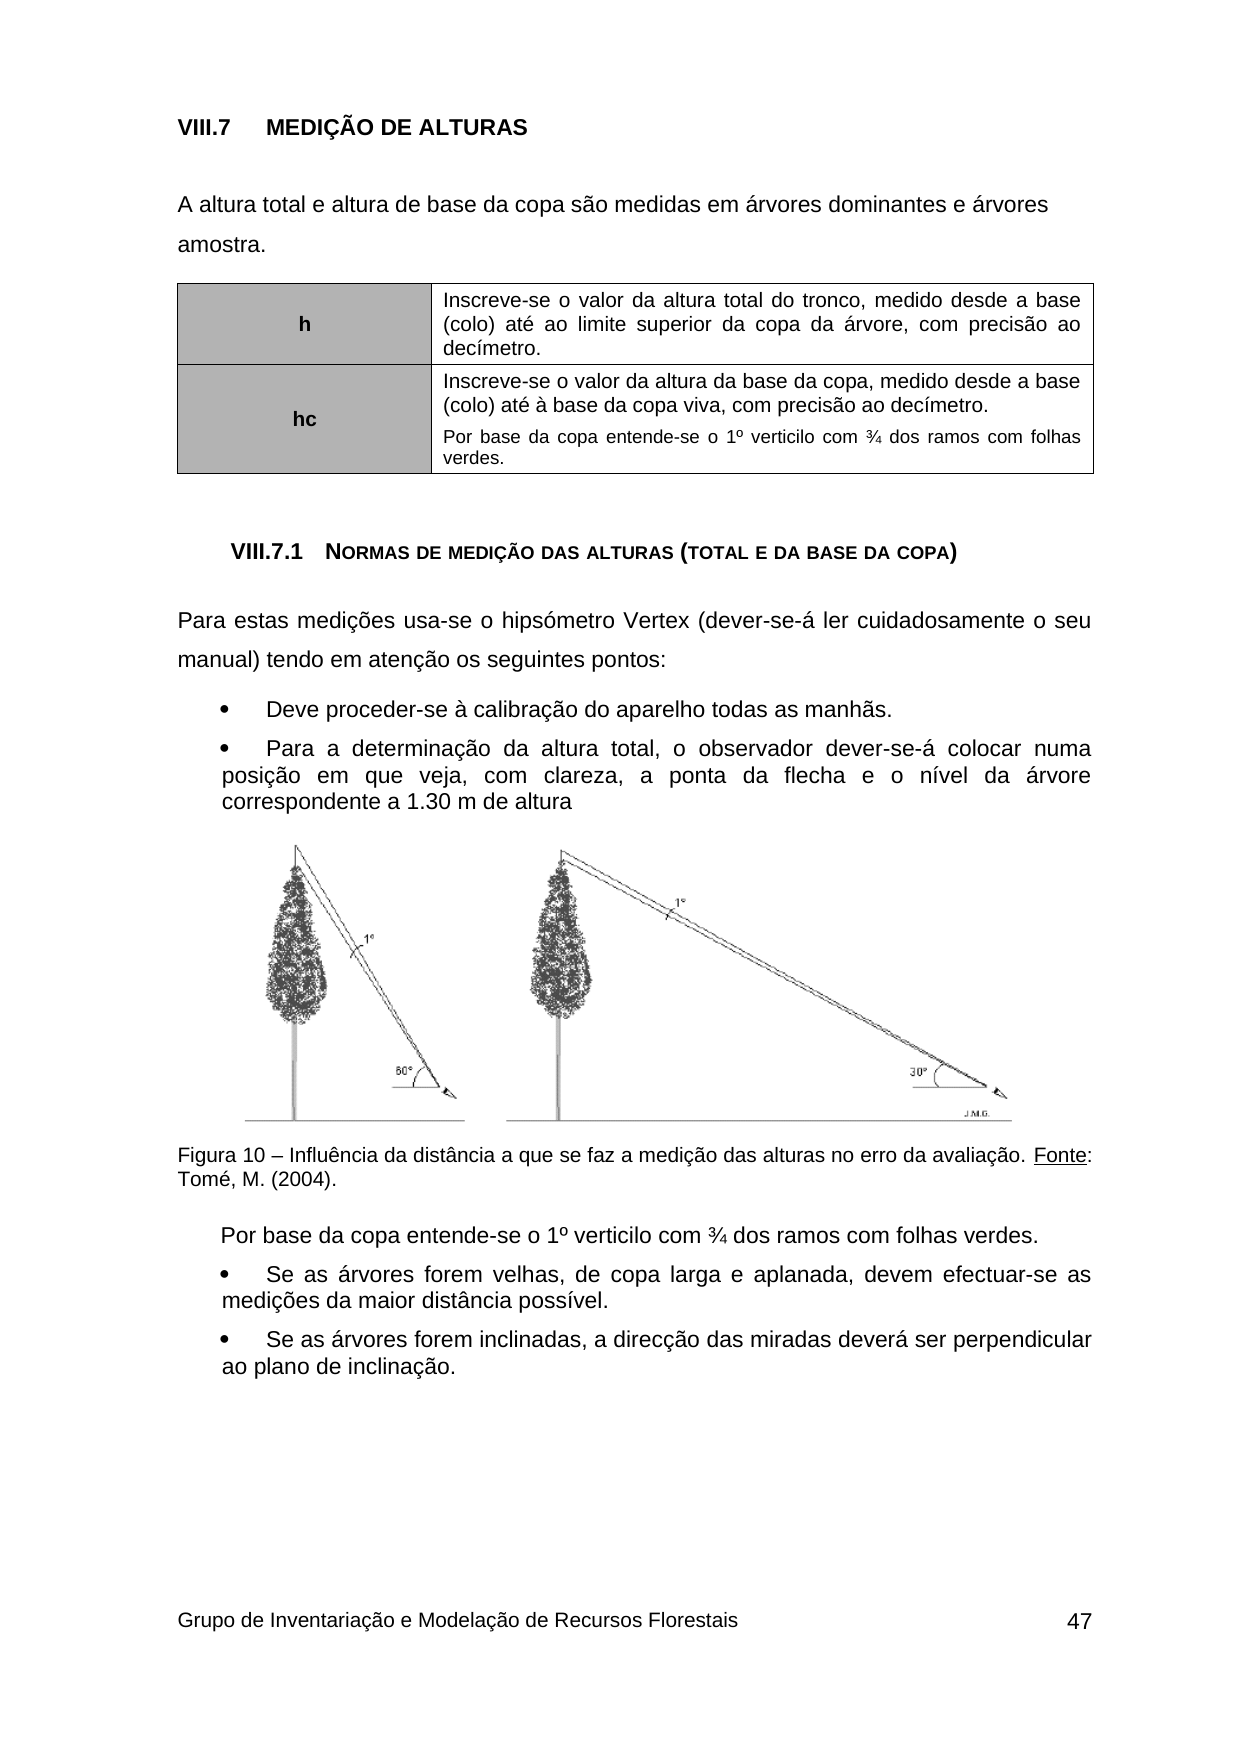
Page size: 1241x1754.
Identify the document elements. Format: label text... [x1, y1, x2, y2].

text A altura total e altura de base da copa são medidas em árvores dominantes e árvores amostra. [177, 191, 1092, 257]
table_cell Inscreve-se o valor da altura da base da copa, medido desde a base (colo) até à base da copa viva, com precisão ao decímetro. Por base da copa entende-se o 1º verticilo com ¾ dos ramos com folhas verdes. [432, 365, 1093, 473]
text Para estas medições usa-se o hipsómetro Vertex (dever-se-á ler cuidadosamente o seu manual) tendo em atenção os seguintes pontos: [177, 607, 1092, 673]
table_cell hc [178, 365, 431, 473]
table_header Inscreve-se o valor da altura total do tronco, medido desde a base (colo) até ao limite superior da copa da árvore, com precisão ao decímetro. [432, 284, 1093, 364]
table_header [234, 821, 1036, 1131]
text Por base da copa entende-se o 1º verticilo com ¾ dos ramos com folhas verdes. [220, 1222, 1092, 1248]
table_header h [178, 284, 431, 364]
list Deve proceder-se à calibração do aparelho todas as manhãs. [220, 696, 1092, 723]
list Para a determinação da altura total, o observador dever-se-á colocar numa posição em que veja, com clareza, a ponta da flecha e o nível da árvore correspondente a 1.30 m de altura [220, 735, 1092, 814]
subtitle Medição de Alturas [177, 114, 1092, 141]
list Se as árvores forem velhas, de copa larga e aplanada, devem efectuar-se as medições da maior distância possível. [220, 1261, 1092, 1314]
subtitle Normas de medição das alturas (total e da base da copa) [230, 538, 1092, 565]
list Se as árvores forem inclinadas, a direcção das miradas deverá ser perpendicular ao plano de inclinação. [220, 1326, 1092, 1379]
